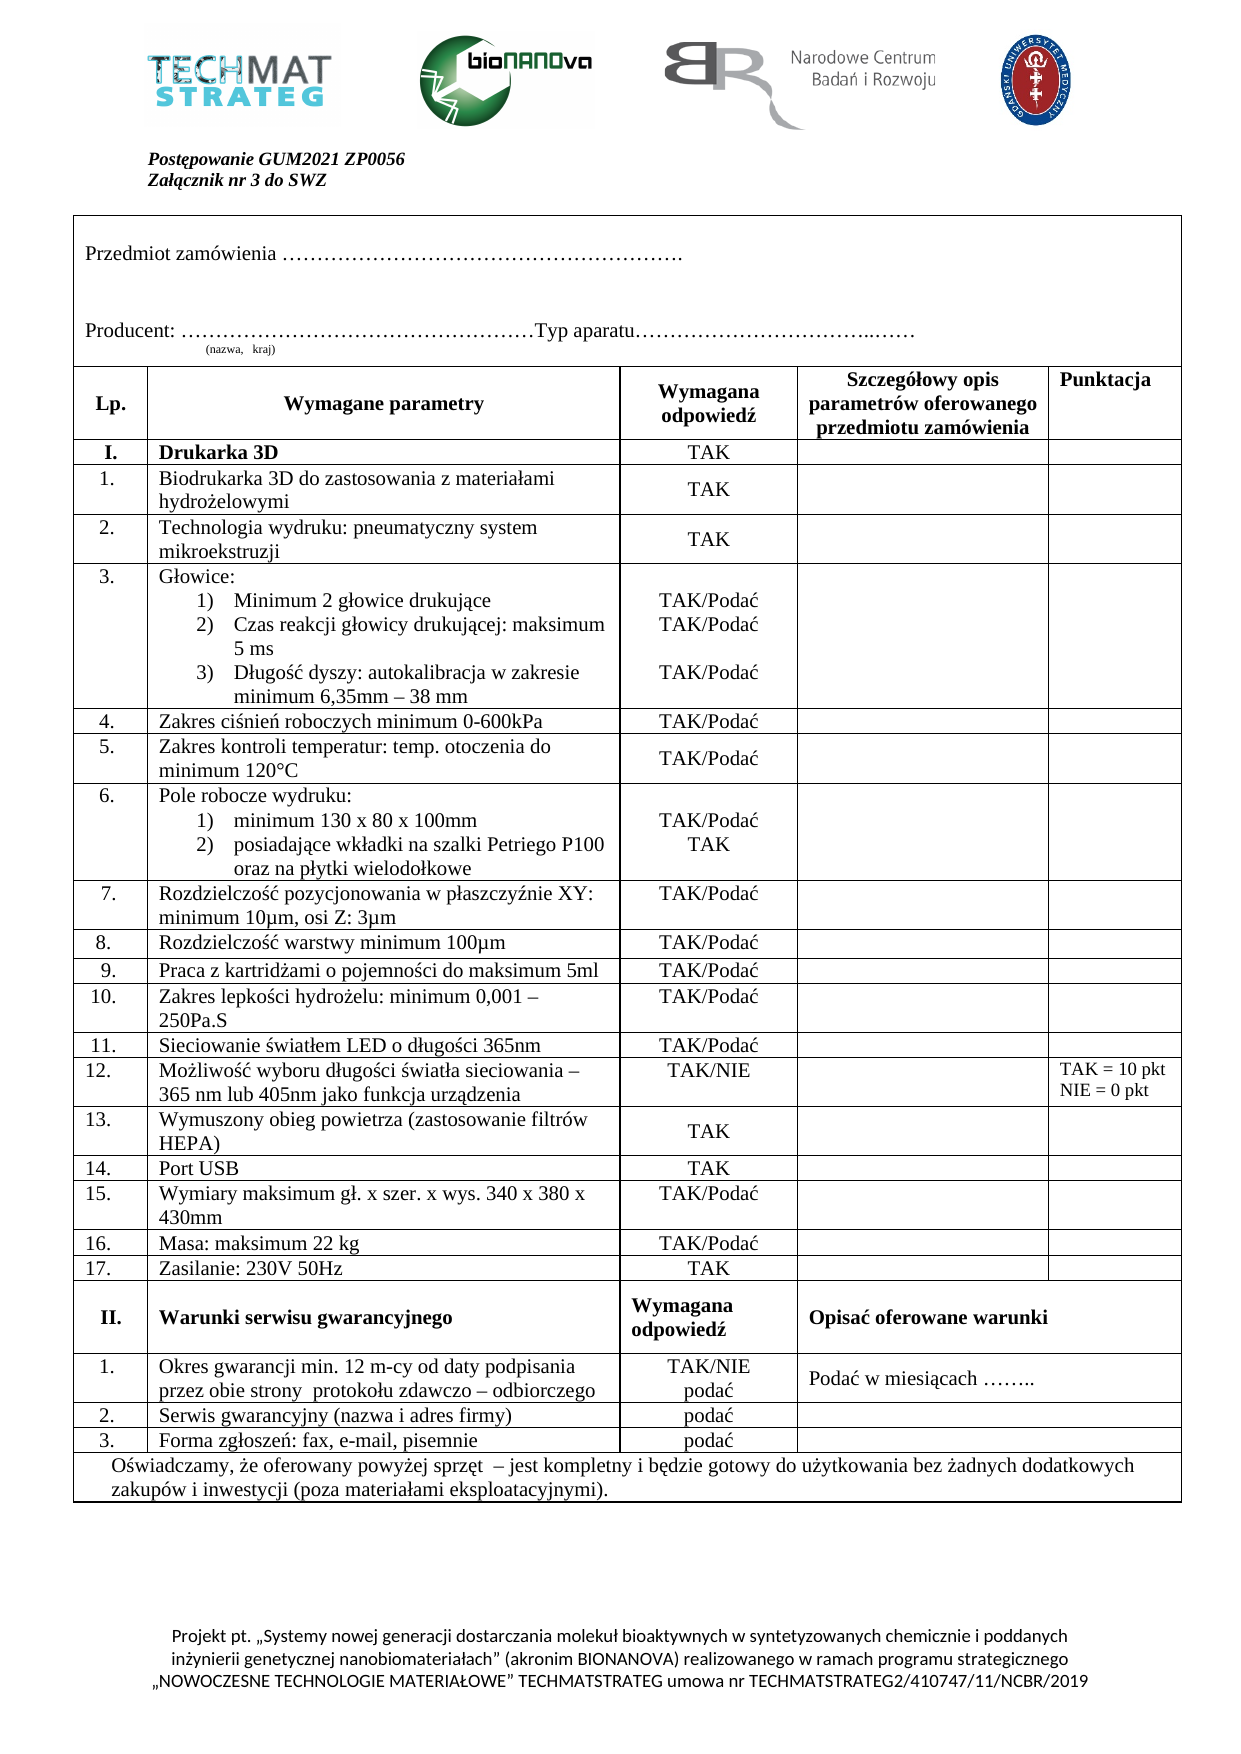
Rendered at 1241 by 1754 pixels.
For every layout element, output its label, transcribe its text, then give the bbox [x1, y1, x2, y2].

table_cell Podać w miesiącach …….. [798, 1354, 1181, 1402]
table_cell [798, 984, 1048, 1032]
picture [664, 42, 936, 130]
table_cell 12. [74, 1058, 147, 1106]
table_cell [798, 734, 1048, 782]
table_cell Sieciowanie światłem LED o długości 365nm [148, 1033, 619, 1057]
table_cell Możliwość wyboru długości światła sieciowania – 365 nm lub 405nm jako funkcja urządzenia [148, 1058, 619, 1106]
table_cell [798, 1107, 1048, 1155]
table_cell 8. [74, 930, 147, 957]
table_cell Masa: maksimum 22 kg [148, 1230, 619, 1254]
table_cell TAK/Podać [621, 1230, 797, 1254]
table_cell TAK [621, 1107, 797, 1155]
table_cell 15. [74, 1181, 147, 1229]
table_cell [798, 709, 1048, 733]
table_cell [798, 515, 1048, 563]
table_cell 9. [74, 959, 147, 982]
table_cell TAK/Podać [621, 881, 797, 929]
table_cell [798, 440, 1048, 464]
table_cell [74, 1428, 147, 1452]
table_cell Warunki serwisu gwarancyjnego [148, 1281, 619, 1353]
table_cell 16. [74, 1230, 147, 1254]
table_cell [1049, 515, 1181, 563]
table_cell 13. [74, 1107, 147, 1155]
table_cell Wymagana odpowiedź [621, 1281, 797, 1353]
table_cell Wymiary maksimum gł. x szer. x wys. 340 x 380 x 430mm [148, 1181, 619, 1229]
table_cell [74, 564, 147, 708]
table_cell [798, 1156, 1048, 1180]
table_cell 17. [74, 1256, 147, 1279]
table_cell 10. [74, 984, 147, 1032]
table_cell [798, 1058, 1048, 1106]
table_cell Serwis gwarancyjny (nazwa i adres firmy) [148, 1403, 619, 1427]
table_cell [798, 784, 1048, 880]
table_cell TAK/Podać [621, 1033, 797, 1057]
table_cell [798, 959, 1048, 982]
table_cell I. [74, 440, 147, 464]
table_cell [74, 465, 147, 513]
table_cell Wymagana odpowiedź [621, 367, 797, 439]
table_cell TAK [621, 1256, 797, 1279]
table_cell [798, 930, 1048, 957]
table_cell Okres gwarancji min. 12 m-cy od daty podpisania przez obie strony protokołu zdawczo – odbiorczego [148, 1354, 619, 1402]
table_cell TAK [621, 1156, 797, 1180]
table_cell [74, 1354, 147, 1402]
table_cell [798, 1428, 1181, 1452]
table_cell Zakres ciśnień roboczych minimum 0-600kPa [148, 709, 619, 733]
table_cell TAK/Podać [621, 959, 797, 982]
table_cell podać [621, 1403, 797, 1427]
table_cell TAK/Podać [621, 1181, 797, 1229]
table_cell Forma zgłoszeń: fax, e-mail, pisemnie [148, 1428, 619, 1452]
table_cell Lp. [74, 367, 147, 439]
table_cell TAK/Podać [621, 930, 797, 957]
table_cell [798, 1181, 1048, 1229]
table_cell TAK [621, 440, 797, 464]
table_cell Praca z kartridżami o pojemności do maksimum 5ml [148, 959, 619, 982]
table_cell Biodrukarka 3D do zastosowania z materiałami hydrożelowymi [148, 465, 619, 513]
table_cell TAK [621, 465, 797, 513]
table_cell Pole robocze wydruku: minimum 130 x 80 x 100mm posiadające wkładki na szalki Petriego P100 oraz na płytki wielodołkowe [148, 784, 619, 880]
table_cell Opisać oferowane warunki [798, 1281, 1181, 1353]
table_cell [1049, 784, 1181, 880]
table_cell [1049, 881, 1181, 929]
table_cell TAK/Podać [621, 984, 797, 1032]
table_cell 11. [74, 1033, 147, 1057]
text Załącznik nr 3 do SWZ [148, 169, 1093, 191]
table_cell [798, 564, 1048, 708]
table_cell TAK/NIE [621, 1058, 797, 1106]
table_cell [1049, 564, 1181, 708]
text Postępowanie GUM2021 ZP0056 [148, 148, 1093, 169]
table_cell Zasilanie: 230V 50Hz [148, 1256, 619, 1279]
table_cell Oświadczamy, że oferowany powyżej sprzęt – jest kompletny i będzie gotowy do użytkowania bez żadnych dodatkowych zakupów i inwestycji (poza materiałami eksploatacyjnymi). [74, 1453, 1181, 1501]
table_cell [1049, 1181, 1181, 1229]
table_cell [74, 709, 147, 733]
table_cell [1049, 1033, 1181, 1057]
table_cell [1049, 1230, 1181, 1254]
table_cell [1049, 734, 1181, 782]
picture [416, 31, 598, 131]
table_cell TAK [621, 515, 797, 563]
table_cell [1049, 984, 1181, 1032]
table_cell [1049, 465, 1181, 513]
table_cell 14. [74, 1156, 147, 1180]
table_cell Punktacja [1049, 367, 1181, 439]
table_cell [74, 515, 147, 563]
table_cell Zakres lepkości hydrożelu: minimum 0,001 – 250Pa.S [148, 984, 619, 1032]
table_cell [1049, 440, 1181, 464]
table_cell [798, 1230, 1048, 1254]
table_cell [1049, 709, 1181, 733]
table_cell [74, 1403, 147, 1427]
table_cell Port USB [148, 1156, 619, 1180]
table_cell [1049, 1107, 1181, 1155]
table_cell [798, 1256, 1048, 1279]
picture [143, 23, 341, 127]
table_cell [798, 1033, 1048, 1057]
table_cell Szczegółowy opis parametrów oferowanego przedmiotu zamówienia [798, 367, 1048, 439]
table_cell Wymuszony obieg powietrza (zastosowanie filtrów HEPA) [148, 1107, 619, 1155]
table_cell [798, 1403, 1181, 1427]
table_cell Rozdzielczość pozycjonowania w płaszczyźnie XY: minimum 10µm, osi Z: 3µm [148, 881, 619, 929]
table_cell Wymagane parametry [148, 367, 619, 439]
table_cell Zakres kontroli temperatur: temp. otoczenia do minimum 120°C [148, 734, 619, 782]
table_cell II. [74, 1281, 147, 1353]
table_cell podać [621, 1428, 797, 1452]
table_cell TAK/Podać [621, 709, 797, 733]
table_cell [798, 465, 1048, 513]
table_cell TAK/Podać [621, 734, 797, 782]
table_cell [74, 734, 147, 782]
table_cell Głowice: Minimum 2 głowice drukujące Czas reakcji głowicy drukującej: maksimum 5 ms Długość dyszy: autokalibracja w zakresie minimum 6,35mm – 38 mm [148, 564, 619, 708]
picture [992, 29, 1082, 131]
table_cell TAK = 10 pkt NIE = 0 pkt [1049, 1058, 1181, 1106]
table_cell Drukarka 3D [148, 440, 619, 464]
table_cell TAK/Podać TAK/Podać TAK/Podać [621, 564, 797, 708]
table_cell [1049, 1256, 1181, 1279]
table_cell TAK/Podać TAK [621, 784, 797, 880]
table_cell [1049, 959, 1181, 982]
table_cell [798, 881, 1048, 929]
table_cell [74, 784, 147, 880]
table_header Przedmiot zamówienia …………………………………………………. Producent: ……………………………………………Typ aparatu……………………………..…… (nazwa, kraj) [74, 216, 1181, 366]
table_cell [1049, 930, 1181, 957]
table_cell Rozdzielczość warstwy minimum 100µm [148, 930, 619, 957]
table_cell TAK/NIE podać [621, 1354, 797, 1402]
table_cell Technologia wydruku: pneumatyczny system mikroekstruzji [148, 515, 619, 563]
table_cell [1049, 1156, 1181, 1180]
table_cell 7. [74, 881, 147, 929]
